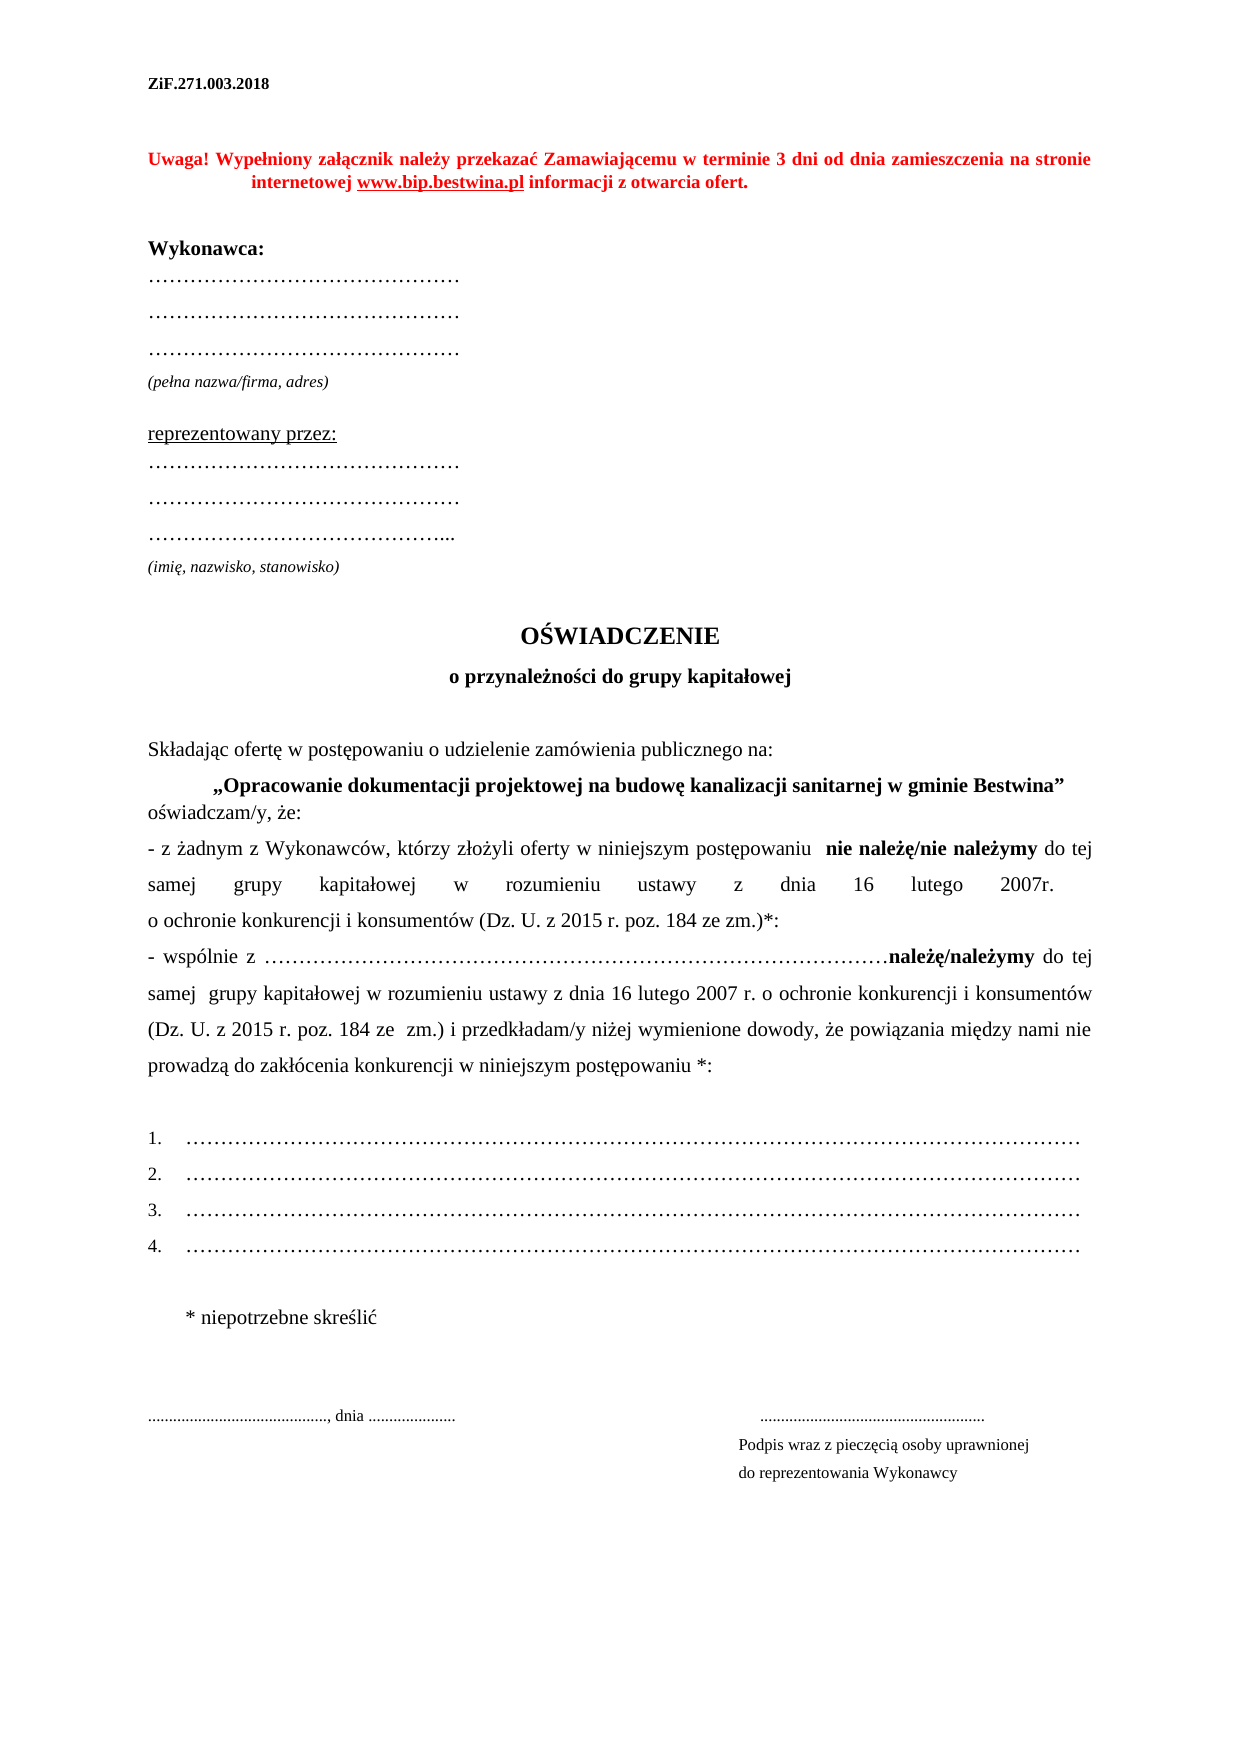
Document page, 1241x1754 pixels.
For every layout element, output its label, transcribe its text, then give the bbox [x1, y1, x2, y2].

text reprezentowany przez: [148, 421, 1093, 445]
text „Opracowanie dokumentacji projektowej na budowę kanalizacji sanitarnej w gminie Bestwina” [148, 773, 1093, 797]
text Wykonawca: [148, 236, 1093, 260]
list ………………………………………………………………………………………………………………… [148, 1197, 1093, 1221]
text o przynależności do grupy kapitałowej [148, 664, 1093, 688]
text * niepotrzebne skreślić [185, 1305, 1093, 1329]
text oświadczam/y, że: [148, 800, 1093, 824]
list ………………………………………………………………………………………………………………… [148, 1161, 1093, 1185]
text - wspólnie z ………………………………………………………………………………należę/należymy do tej samej grupy kapitałowej w rozumieniu ustawy z dnia 16 lutego 2007 r. o ochronie konkurencji i konsumentów (Dz. U. z 2015 r. poz. 184 ze zm.) i przedkładam/y niżej wymienione dowody, że powiązania między nami nie prowadzą do zakłócenia konkurencji w niniejszym postępowaniu *: [148, 944, 1093, 1077]
text - z żadnym z Wykonawców, którzy złożyli oferty w niniejszym postępowaniu nie należę/nie należymy do tej samej grupy kapitałowej w rozumieniu ustawy z dnia 16 lutego 2007r. o ochronie konkurencji i konsumentów (Dz. U. z 2015 r. poz. 184 ze zm.)*: [148, 836, 1093, 932]
text ……………………………………………………………………………………………………………………… [148, 263, 472, 359]
list ………………………………………………………………………………………………………………… [148, 1124, 1093, 1149]
text OŚWIADCZENIE [148, 621, 1093, 650]
text ……………………………………………………………………………………………………………………... [148, 449, 472, 545]
text Uwaga! Wypełniony załącznik należy przekazać Zamawiającemu w terminie 3 dni od dnia zamieszczenia na stronie internetowej www.bip.bestwina.pl informacji z otwarcia ofert. [148, 148, 1093, 193]
text do reprezentowania Wykonawcy [679, 1463, 1093, 1482]
text ..........................................., dnia ..................... ...................................................... [148, 1406, 1093, 1425]
text Składając ofertę w postępowaniu o udzielenie zamówienia publicznego na: [148, 737, 1093, 761]
text Podpis wraz z pieczęcią osoby uprawnionej [679, 1434, 1093, 1453]
list ………………………………………………………………………………………………………………… [148, 1233, 1093, 1257]
text (pełna nazwa/firma, adres) [148, 372, 472, 391]
text (imię, nazwisko, stanowisko) [148, 557, 472, 576]
